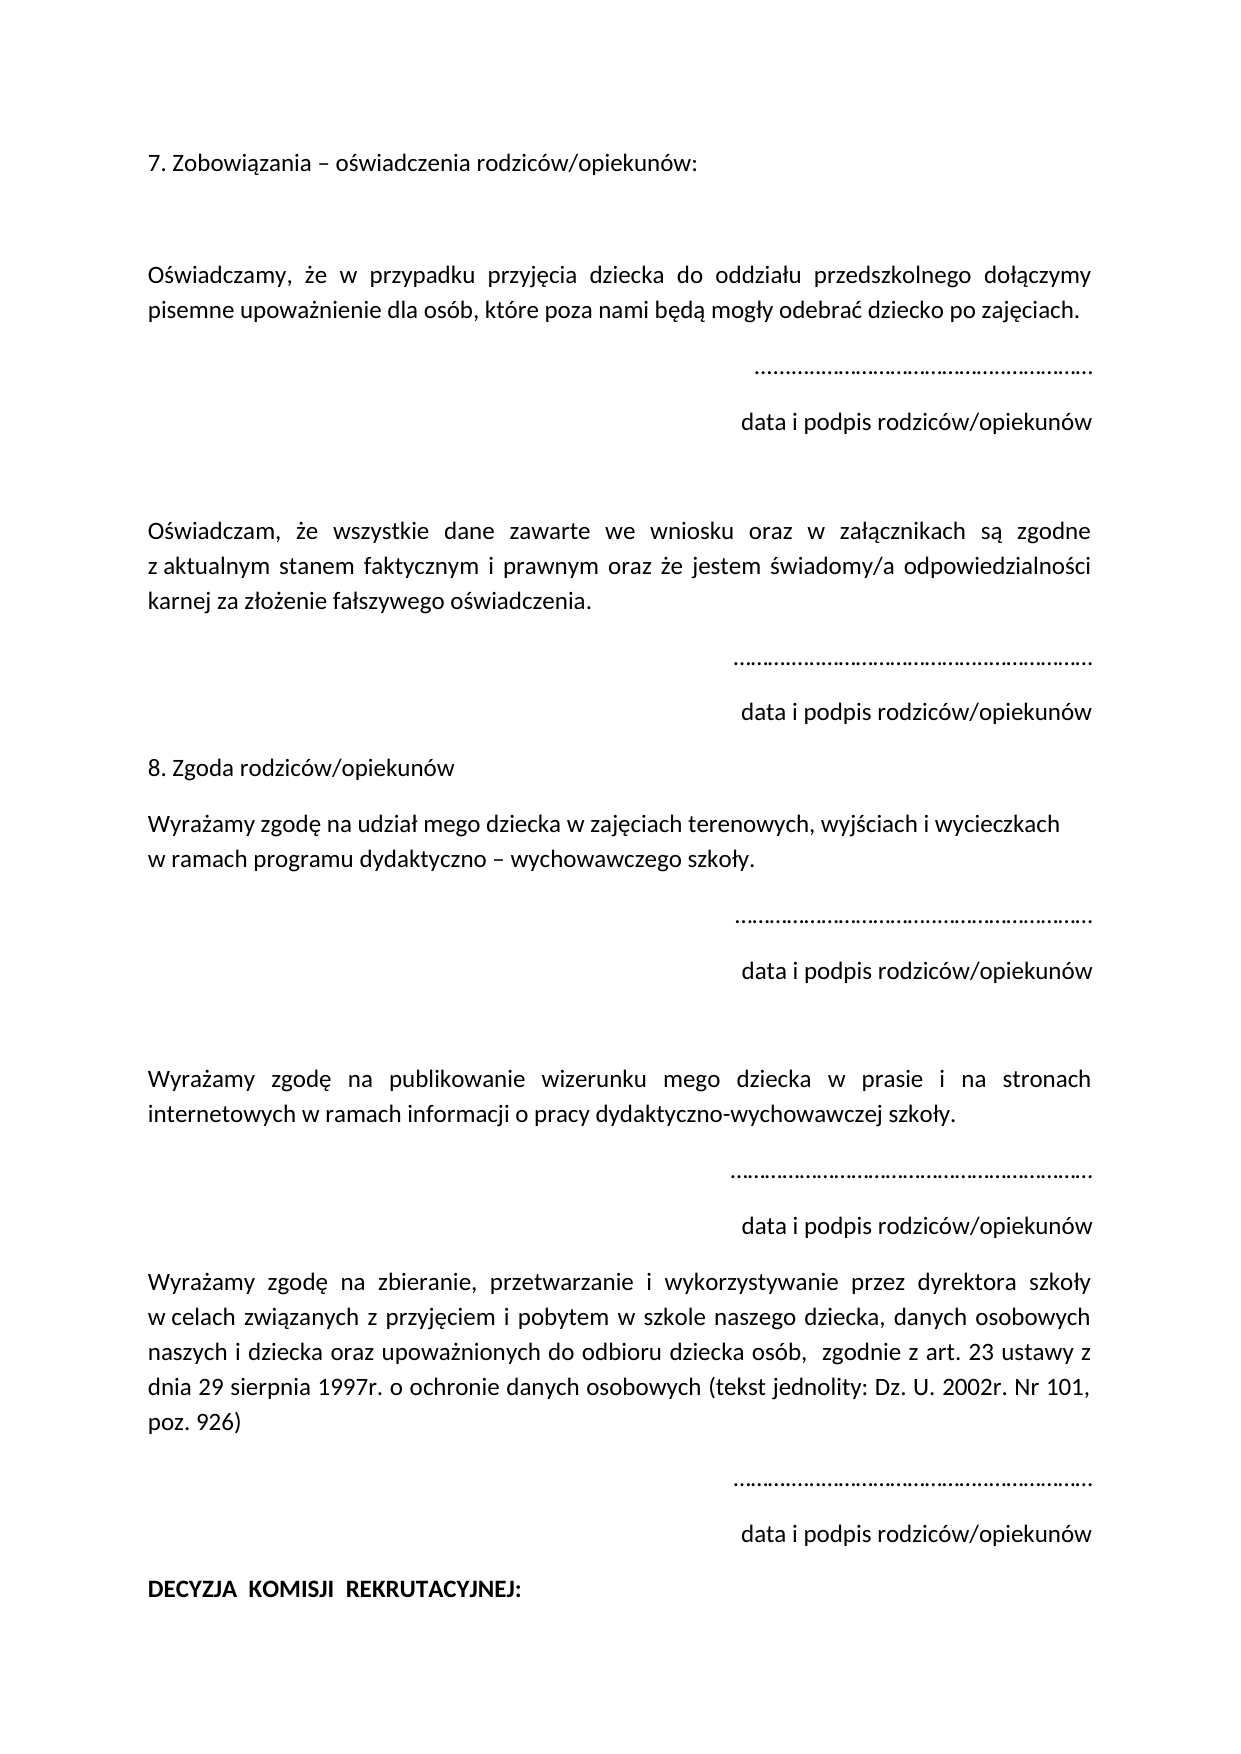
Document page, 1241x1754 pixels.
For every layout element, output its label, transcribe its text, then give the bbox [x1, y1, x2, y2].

text Wyrażamy zgodę na udział mego dziecka w zajęciach terenowych, wyjściach i wycieczkach w ramach programu dydaktyczno – wychowawczego szkoły. [148, 808, 1093, 874]
text Oświadczam, że wszystkie dane zawarte we wniosku oraz w załącznikach są zgodne z aktualnym stanem faktycznym i prawnym oraz że jestem świadomy/a odpowiedzialności karnej za złożenie fałszywego oświadczenia. [148, 515, 1093, 615]
text 8. Zgoda rodziców/opiekunów [148, 752, 1093, 783]
text ……….…..………………………..……………… [148, 641, 1093, 671]
text ……………………………..……………………… [148, 899, 1093, 929]
text 7. Zobowiązania – oświadczenia rodziców/opiekunów: [148, 148, 1093, 178]
text data i podpis rodziców/opiekunów [148, 1210, 1093, 1241]
text Wyrażamy zgodę na publikowanie wizerunku mego dziecka w prasie i na stronach internetowych w ramach informacji o pracy dydaktyczno-wychowawczej szkoły. [148, 1064, 1093, 1129]
text data i podpis rodziców/opiekunów [148, 406, 1093, 436]
text ……………………………………………………… [148, 1154, 1093, 1185]
text ……….…..………………………..……………… [148, 1462, 1093, 1492]
text ......…..…………………………..…………… [148, 350, 1093, 381]
text data i podpis rodziców/opiekunów [148, 955, 1093, 985]
text DECYZJA KOMISJI REKRUTACYJNEJ: [148, 1574, 1093, 1604]
text data i podpis rodziców/opiekunów [148, 1518, 1093, 1548]
text Oświadczamy, że w przypadku przyjęcia dziecka do oddziału przedszkolnego dołączymy pisemne upoważnienie dla osób, które poza nami będą mogły odebrać dziecko po zajęciach. [148, 259, 1093, 325]
text data i podpis rodziców/opiekunów [148, 696, 1093, 727]
text Wyrażamy zgodę na zbieranie, przetwarzanie i wykorzystywanie przez dyrektora szkoły w celach związanych z przyjęciem i pobytem w szkole naszego dziecka, danych osobowych naszych i dziecka oraz upoważnionych do odbioru dziecka osób, zgodnie z art. 23 ustawy z dnia 29 sierpnia 1997r. o ochronie danych osobowych (tekst jednolity: Dz. U. 2002r. Nr 101, poz. 926) [148, 1266, 1093, 1437]
